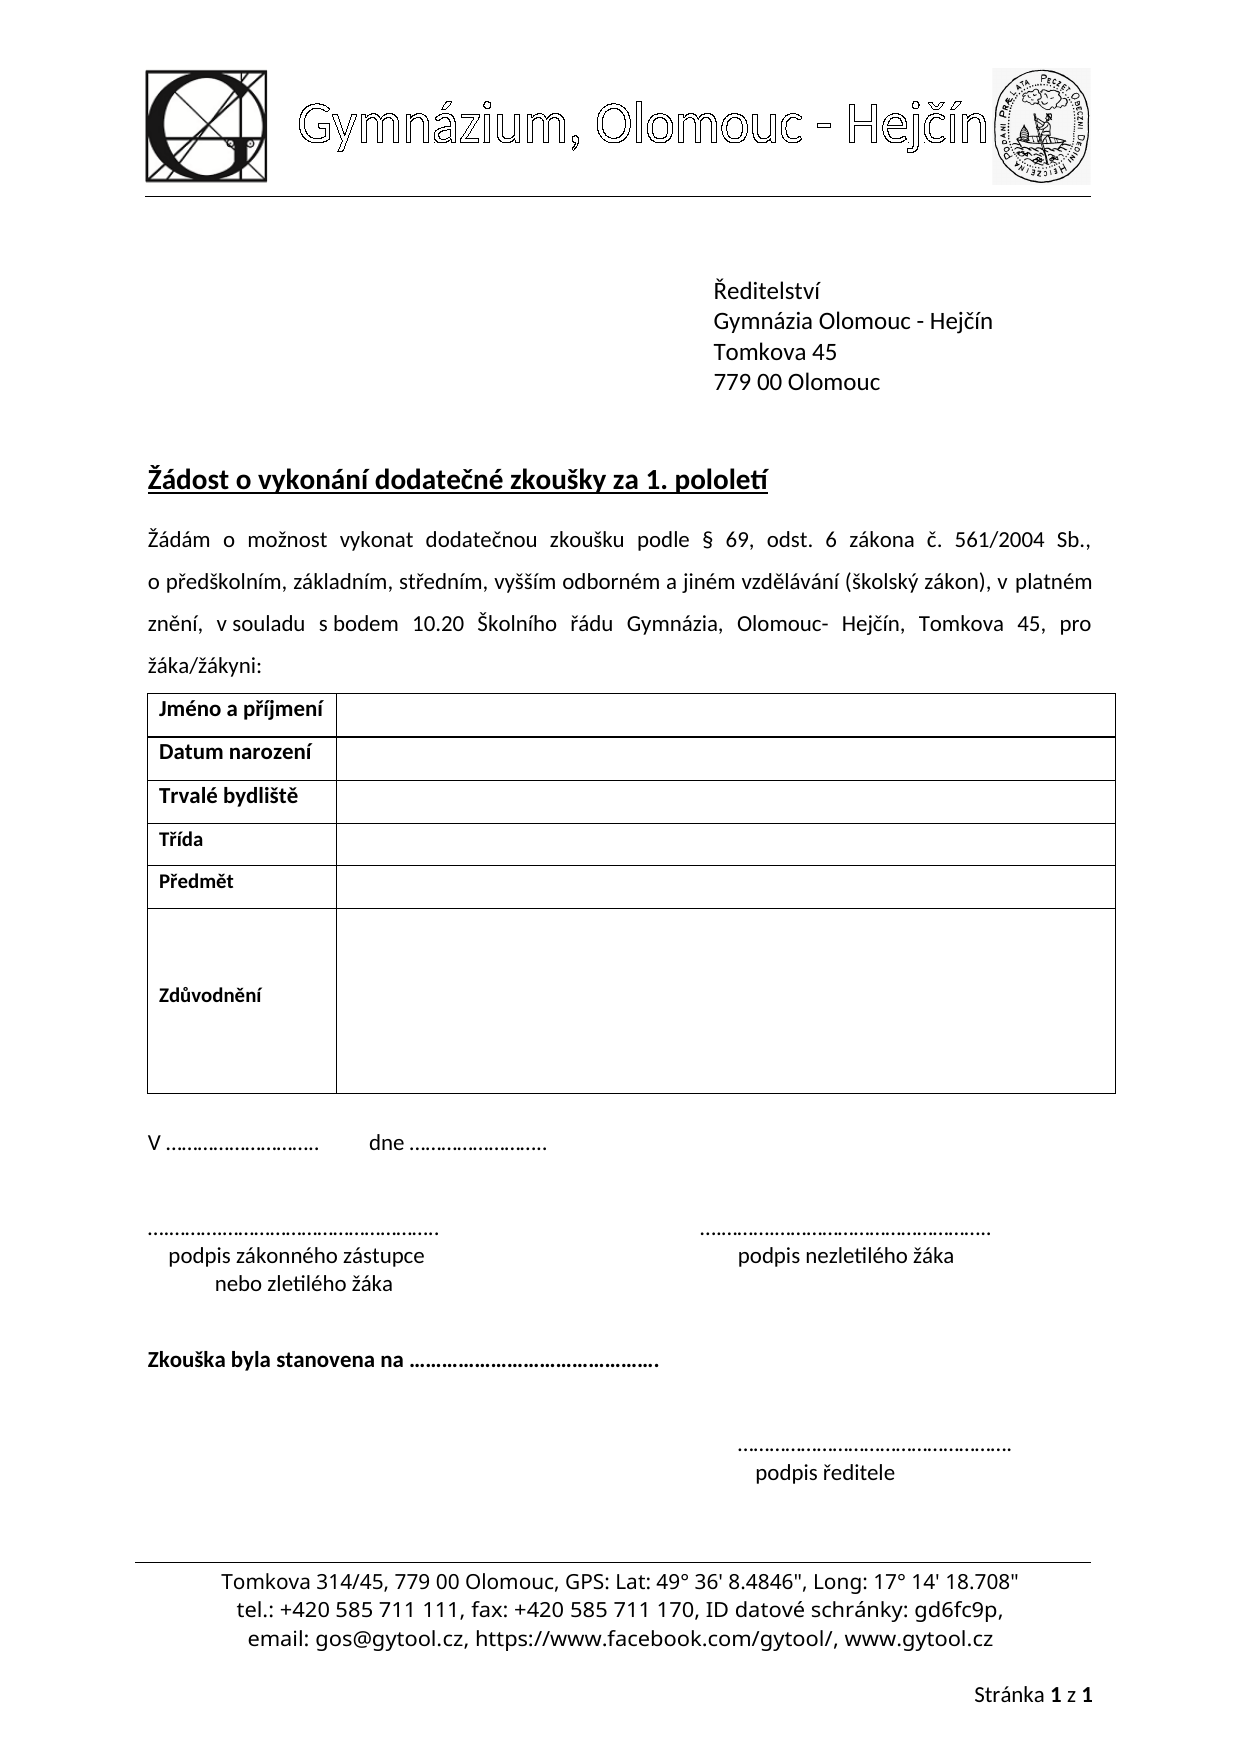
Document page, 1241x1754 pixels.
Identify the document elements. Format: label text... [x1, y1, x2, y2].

text ….……….………………………………….. ….……….………………………………….. [148, 1213, 1093, 1241]
text podpis ředitele [148, 1458, 1093, 1486]
text Žádám o možnost vykonat dodatečnou zkoušku podle § 69, odst. 6 zákona č. 561/2004 Sb., o předškolním, základním, středním, vyšším odborném a jiném vzdělávání (školský zákon), v platném znění, v souladu s bodem 10.20 Školního řádu Gymnázia, Olomouc- Hejčín, Tomkova 45, pro žáka/žákyni: [148, 525, 1093, 679]
picture [145, 65, 268, 188]
table_cell Třída [148, 824, 336, 865]
table_cell Trvalé bydliště [148, 781, 336, 823]
table_cell [337, 824, 1115, 865]
text podpis zákonného zástupce podpis nezletilého žáka [148, 1241, 1093, 1269]
table_header [337, 694, 1115, 736]
text V ……………………….. dne …………………….. [148, 1128, 1093, 1156]
table_cell Předmět [148, 866, 336, 907]
table_cell Zdůvodnění [148, 909, 336, 1093]
table_cell [337, 738, 1115, 780]
text Žádost o vykonání dodatečné zkoušky za 1. pololetí [148, 461, 1093, 497]
table_header Jméno a příjmení [148, 694, 336, 736]
table_cell Datum narození [148, 738, 336, 780]
table_cell [337, 781, 1115, 823]
table_cell [337, 866, 1115, 907]
table_cell [337, 909, 1115, 1093]
text ……………………………………………. [148, 1429, 1093, 1458]
text Zkouška byla stanovena na ………………………………………. [148, 1346, 1093, 1373]
text nebo zletilého žáka [148, 1269, 1093, 1297]
